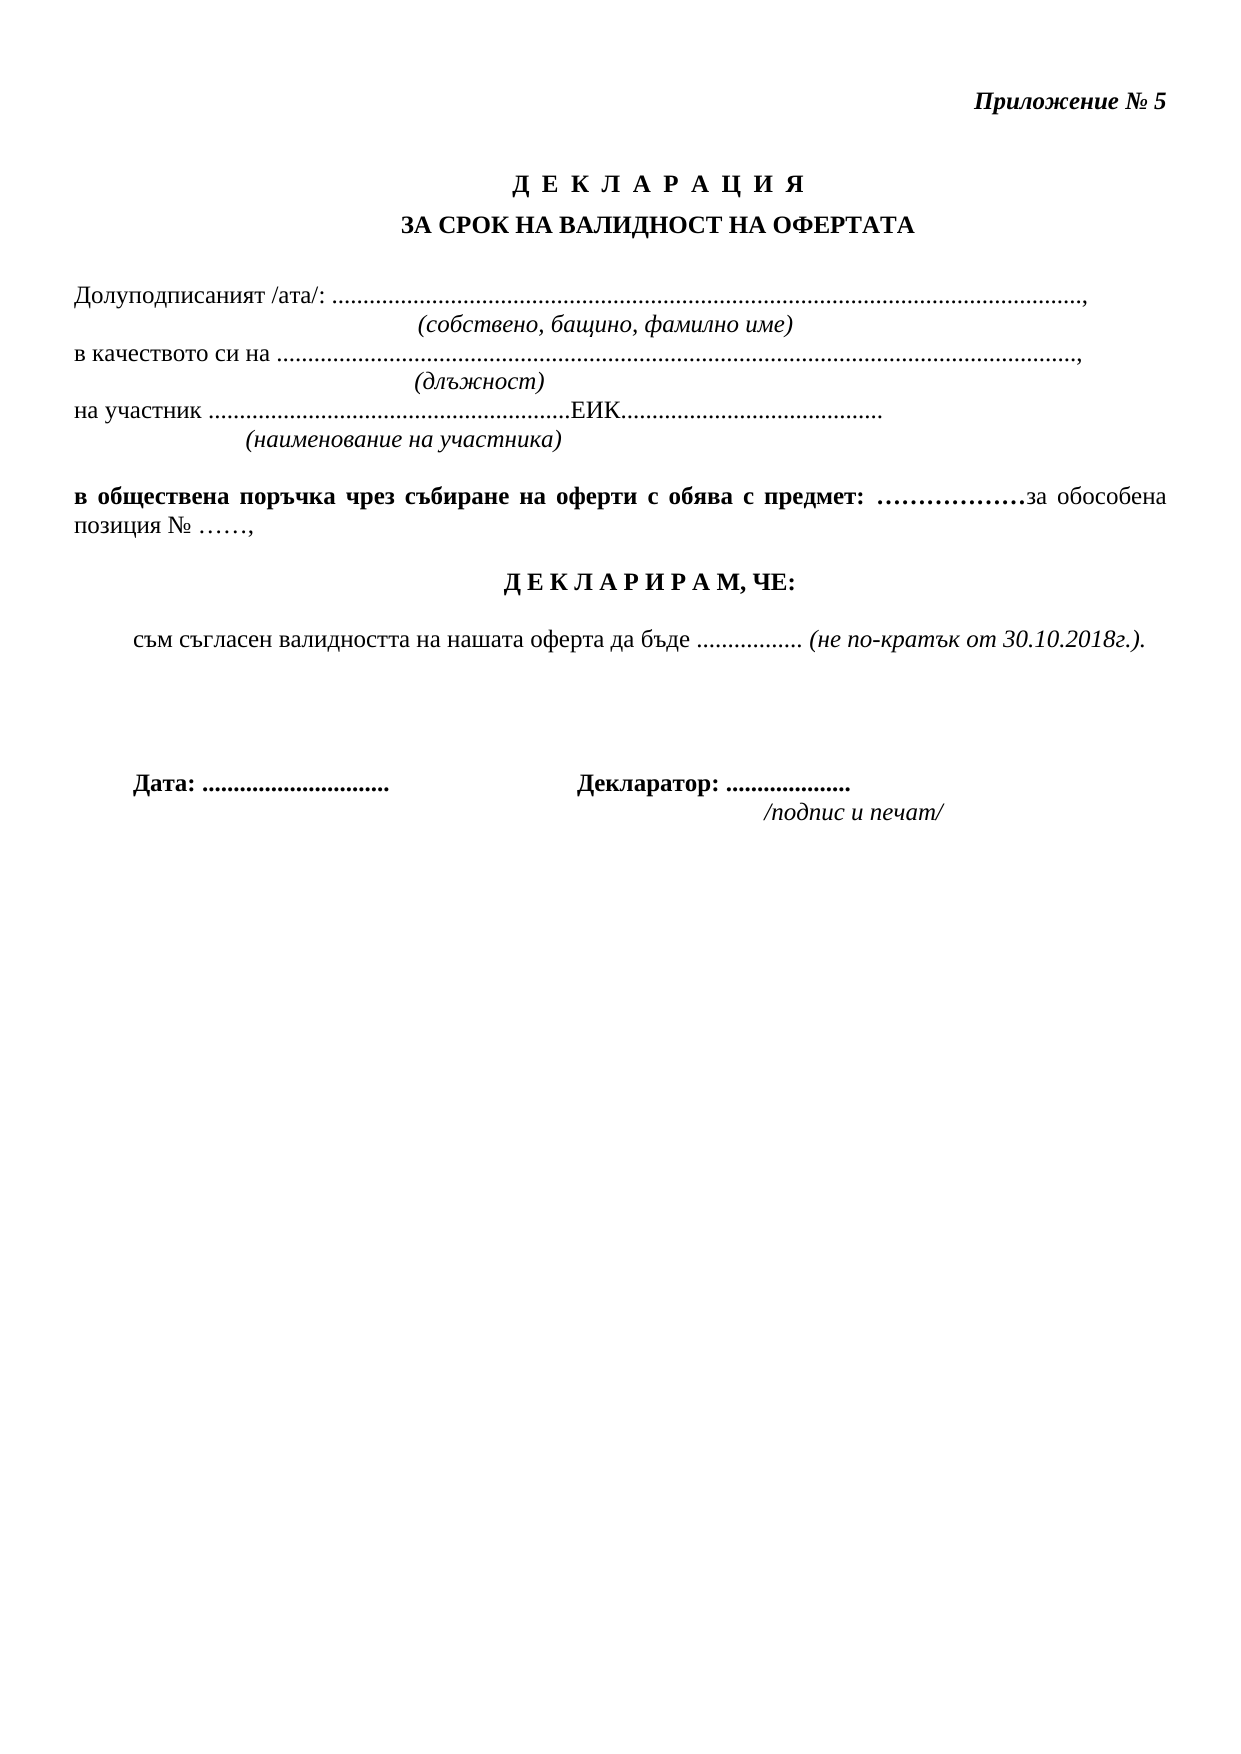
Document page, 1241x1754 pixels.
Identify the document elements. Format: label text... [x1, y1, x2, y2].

text /подпис и печат/ [74, 797, 1167, 826]
text (длъжност) [74, 366, 1167, 395]
text (собствено, бащино, фамилно име) [74, 309, 1167, 338]
text Приложение № 5 [74, 86, 1167, 115]
text Долуподписаният /ата/: ........................................................................................................................, [74, 280, 1167, 309]
text (наименование на участника) [74, 424, 1167, 453]
text в обществена поръчка чрез събиране на оферти с обява с предмет: ………………за обособена позиция № ……, [74, 481, 1167, 539]
text Дата: .............................. Декларатор: .................... [74, 768, 1167, 797]
text Д Е К Л А Р И Р А М, ЧЕ: [74, 567, 1167, 596]
text Д Е К Л А Р А Ц И Я [74, 169, 1167, 198]
text съм съгласен валидността на нашата оферта да бъде ................. (не по-кратък от 30.10.2018г.). [74, 624, 1167, 653]
text на участник ..........................................................ЕИК.......................................... [74, 395, 1167, 424]
text в качеството си на ................................................................................................................................, [74, 338, 1167, 366]
text ЗА СРОК НА ВАЛИДНОСТ НА ОФЕРТАТА [74, 210, 1167, 239]
